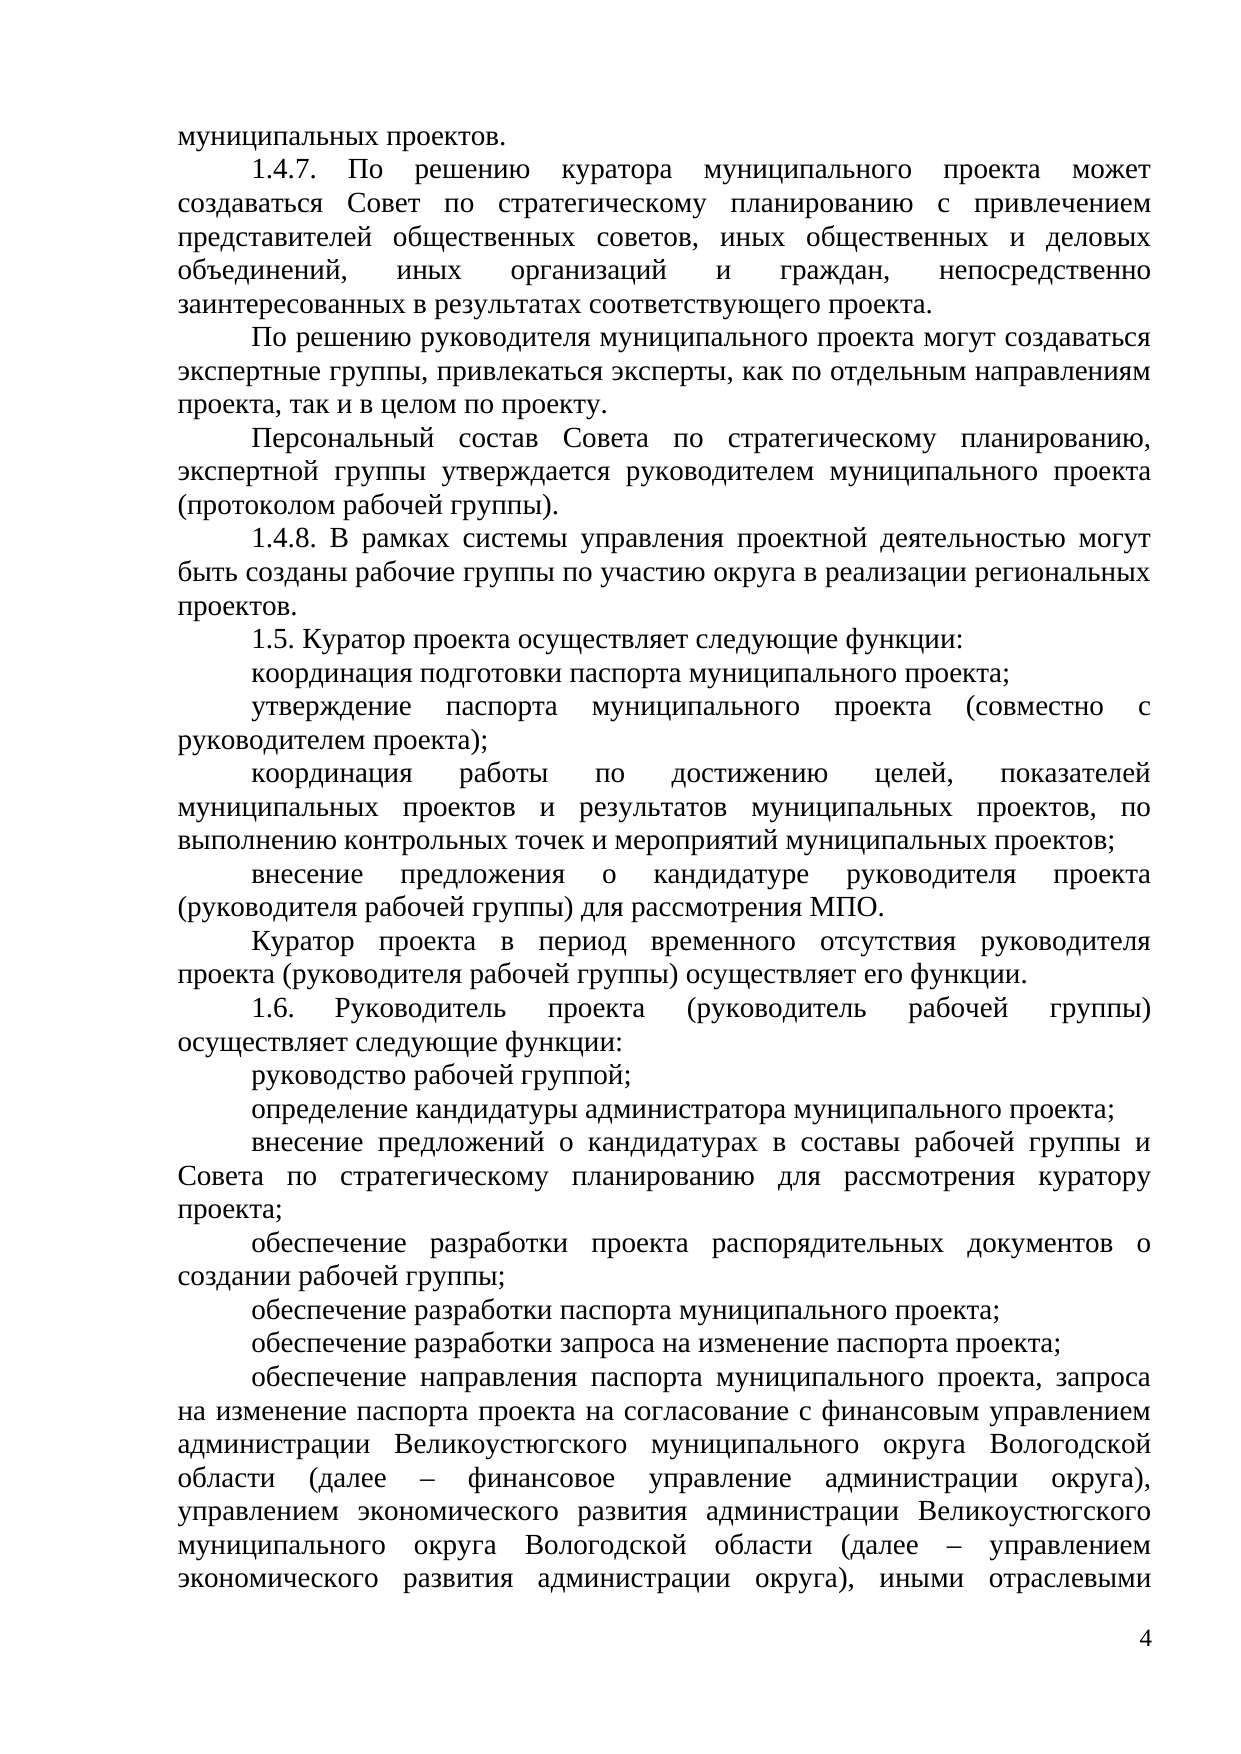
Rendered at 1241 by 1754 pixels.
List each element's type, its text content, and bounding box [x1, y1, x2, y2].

text Персональный состав Совета по стратегическому планированию, экспертной группы утверждается руководителем муниципального проекта (протоколом рабочей группы). [177, 420, 1152, 521]
text 1.4.8. В рамках системы управления проектной деятельностью могут быть созданы рабочие группы по участию округа в реализации региональных проектов. [177, 521, 1152, 621]
text определение кандидатуры администратора муниципального проекта; [177, 1091, 1152, 1124]
text обеспечение разработки паспорта муниципального проекта; [177, 1292, 1152, 1326]
text координация подготовки паспорта муниципального проекта; [177, 655, 1152, 688]
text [177, 118, 1152, 152]
text 1.5. Куратор проекта осуществляет следующие функции: [177, 621, 1152, 655]
text 1.6. Руководитель проекта (руководитель рабочей группы) осуществляет следующие функции: [177, 990, 1152, 1057]
text обеспечение разработки запроса на изменение паспорта проекта; [177, 1326, 1152, 1359]
text обеспечение разработки проекта распорядительных документов о создании рабочей группы; [177, 1225, 1152, 1292]
text внесение предложения о кандидатуре руководителя проекта (руководителя рабочей группы) для рассмотрения МПО. [177, 856, 1152, 923]
text По решению руководителя муниципального проекта могут создаваться экспертные группы, привлекаться эксперты, как по отдельным направлениям проекта, так и в целом по проекту. [177, 319, 1152, 420]
text внесение предложений о кандидатурах в составы рабочей группы и Совета по стратегическому планированию для рассмотрения куратору проекта; [177, 1124, 1152, 1225]
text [177, 1359, 1152, 1594]
text руководство рабочей группой; [177, 1057, 1152, 1091]
text утверждение паспорта муниципального проекта (совместно с руководителем проекта); [177, 688, 1152, 755]
text координация работы по достижению целей, показателей муниципальных проектов и результатов муниципальных проектов, по выполнению контрольных точек и мероприятий муниципальных проектов; [177, 755, 1152, 856]
text Куратор проекта в период временного отсутствия руководителя проекта (руководителя рабочей группы) осуществляет его функции. [177, 923, 1152, 990]
text 1.4.7. По решению куратора муниципального проекта может создаваться Совет по стратегическому планированию с привлечением представителей общественных советов, иных общественных и деловых объединений, иных организаций и граждан, непосредственно заинтересованных в результатах соответствующего проекта. [177, 152, 1152, 319]
